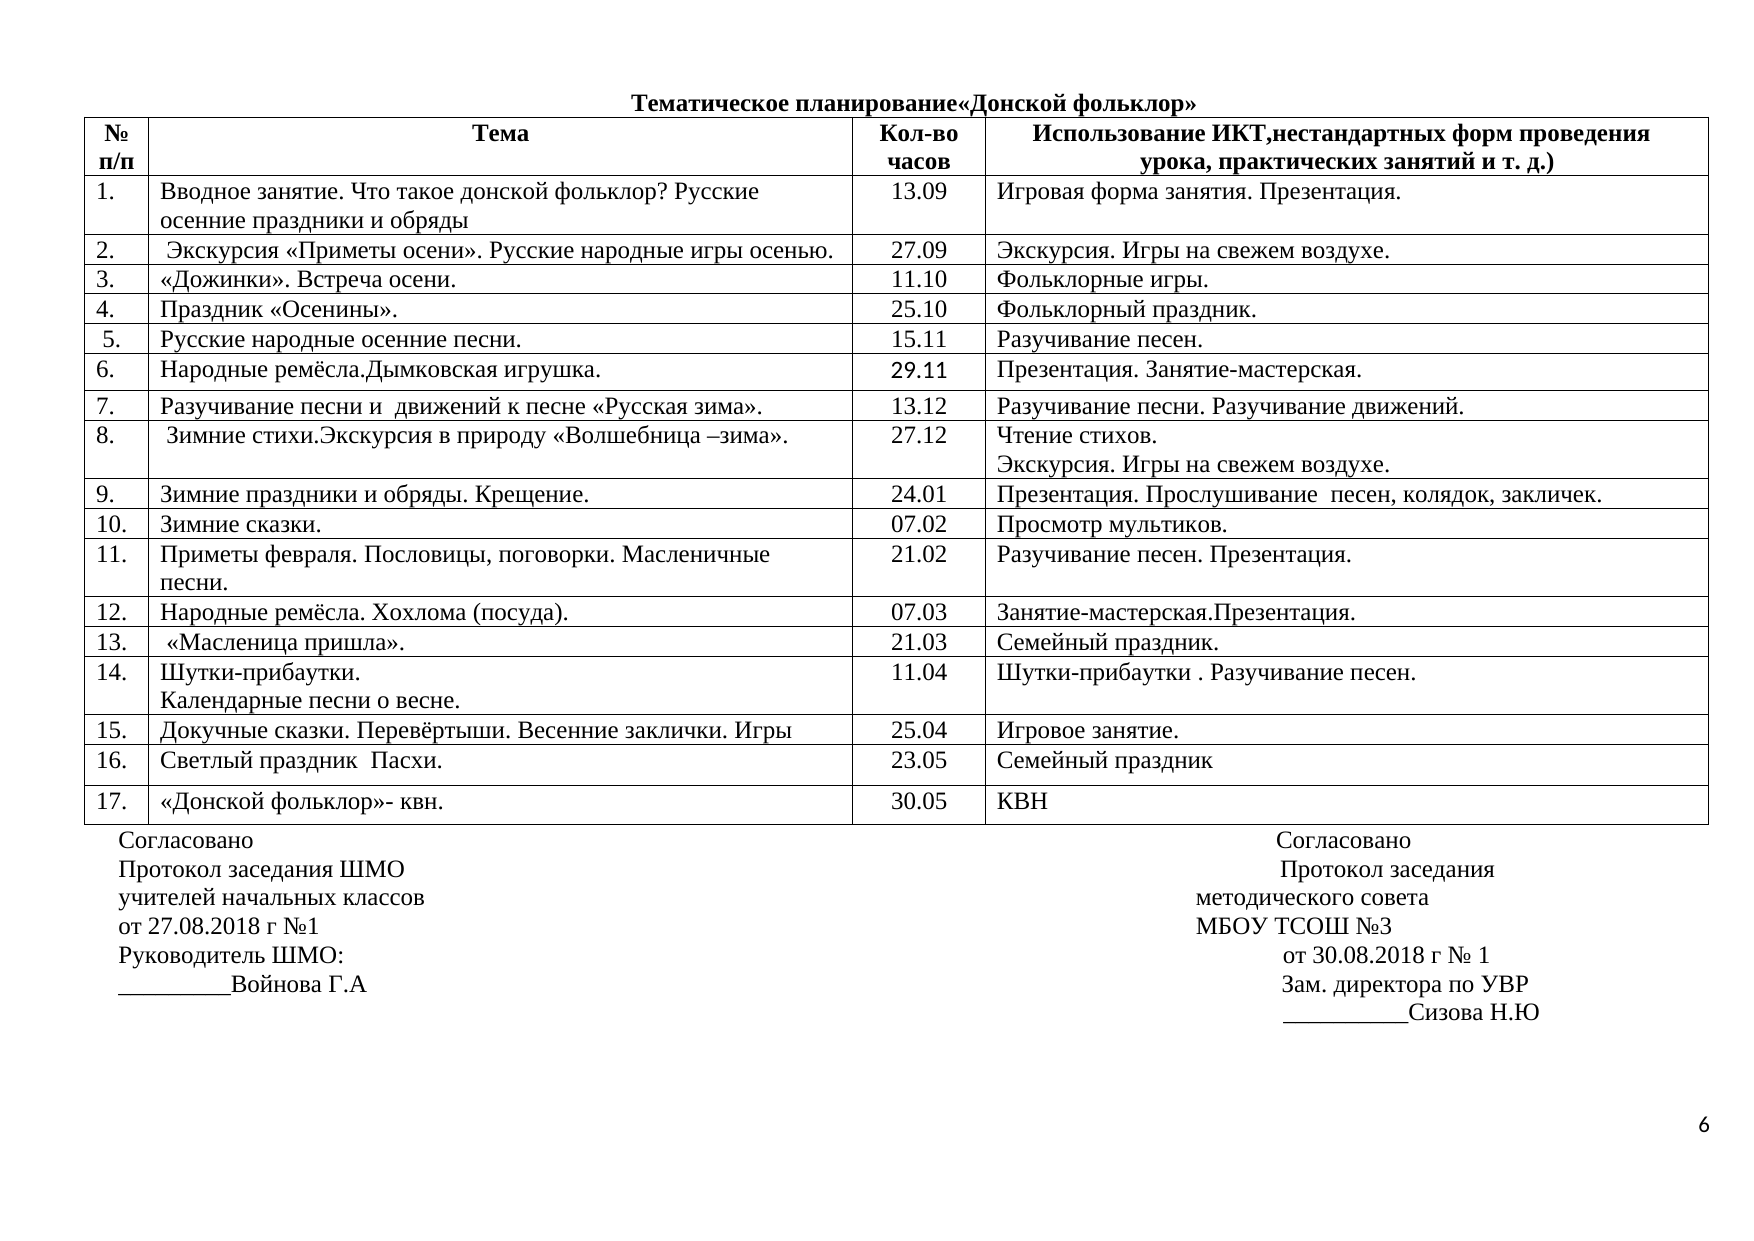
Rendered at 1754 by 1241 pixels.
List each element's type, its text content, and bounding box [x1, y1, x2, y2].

table_cell 07.02 [853, 509, 985, 538]
table_cell Вводное занятие. Что такое донской фольклор? Русские осенние праздники и обряды [149, 176, 852, 234]
table_cell 30.05 [853, 786, 985, 824]
table_cell 11.10 [853, 265, 985, 293]
table_cell Шутки-прибаутки . Разучивание песен. [986, 657, 1708, 714]
table_cell Зимние сказки. [149, 509, 852, 538]
table_cell Праздник «Осенины». [149, 294, 852, 323]
table_cell «Донской фольклор»- квн. [149, 786, 852, 824]
table_header Тема [149, 118, 852, 175]
table_cell Семейный праздник [986, 745, 1708, 785]
table_cell 16. [85, 745, 148, 785]
table_cell Народные ремёсла. Хохлома (посуда). [149, 597, 852, 626]
table_cell Согласовано Протокол заседания ШМО учителей начальных классов от 27.08.2018 г №1 Руководитель ШМО: _________Войнова Г.А [118, 825, 701, 1026]
table_cell Русские народные осенние песни. [149, 324, 852, 353]
table_cell Презентация. Занятие-мастерская. [986, 354, 1708, 390]
table_cell 25.10 [853, 294, 985, 323]
table_cell Игровое занятие. [986, 715, 1708, 744]
table_cell 3. [85, 265, 148, 293]
table_cell Светлый праздник Пасхи. [149, 745, 852, 785]
table_cell Разучивание песен. [986, 324, 1708, 353]
table_cell 11. [85, 539, 148, 596]
table_cell 8. [85, 421, 148, 478]
table_header № п/п [85, 118, 148, 175]
table_cell Докучные сказки. Перевёртыши. Весенние заклички. Игры [149, 715, 852, 744]
table_cell Приметы февраля. Пословицы, поговорки. Масленичные песни. [149, 539, 852, 596]
table_cell 6. [85, 354, 148, 390]
table_cell 5. [85, 324, 148, 353]
table_cell Фольклорный праздник. [986, 294, 1708, 323]
table_cell Чтение стихов. Экскурсия. Игры на свежем воздухе. [986, 421, 1708, 478]
table_cell 7. [85, 391, 148, 419]
table_cell 17. [85, 786, 148, 824]
table_cell 14. [85, 657, 148, 714]
table_cell КВН [986, 786, 1708, 824]
table_header Использование ИКТ,нестандартных форм проведения урока, практических занятий и т. д.) [986, 118, 1708, 175]
table_cell 27.12 [853, 421, 985, 478]
table_cell Народные ремёсла.Дымковская игрушка. [149, 354, 852, 390]
table_cell 4. [85, 294, 148, 323]
table_header Кол-во часов [853, 118, 985, 175]
table_cell 15. [85, 715, 148, 744]
table_cell Просмотр мультиков. [986, 509, 1708, 538]
table_cell 07.03 [853, 597, 985, 626]
table_cell Игровая форма занятия. Презентация. [986, 176, 1708, 234]
table_cell 13.09 [853, 176, 985, 234]
table_cell 15.11 [853, 324, 985, 353]
table_cell Фольклорные игры. [986, 265, 1708, 293]
table_cell 21.02 [853, 539, 985, 596]
table_cell Занятие-мастерская.Презентация. [986, 597, 1708, 626]
table_cell Зимние праздники и обряды. Крещение. [149, 479, 852, 508]
table_cell Зимние стихи.Экскурсия в природу «Волшебница –зима». [149, 421, 852, 478]
table_cell «Дожинки». Встреча осени. [149, 265, 852, 293]
table_cell 21.03 [853, 627, 985, 656]
table_cell 29.11 [853, 354, 985, 390]
table_cell 12. [85, 597, 148, 626]
table_cell 11.04 [853, 657, 985, 714]
table_cell Разучивание песен. Презентация. [986, 539, 1708, 596]
table_cell 13.12 [853, 391, 985, 419]
table_cell Разучивание песни и движений к песне «Русская зима». [149, 391, 852, 419]
text Тематическое планирование«Донской фольклор» [118, 88, 1710, 117]
table_cell 24.01 [853, 479, 985, 508]
table_cell Шутки-прибаутки. Календарные песни о весне. [149, 657, 852, 714]
table_cell Согласовано Протокол заседания методического совета МБОУ ТСОШ №3 от 30.08.2018 г № 1 Зам. директора по УВР __________Сизова Н.Ю [701, 825, 1709, 1026]
table_cell «Масленица пришла». [149, 627, 852, 656]
table_cell Разучивание песни. Разучивание движений. [986, 391, 1708, 419]
table_cell 13. [85, 627, 148, 656]
table_cell 9. [85, 479, 148, 508]
table_cell 10. [85, 509, 148, 538]
table_cell Презентация. Прослушивание песен, колядок, закличек. [986, 479, 1708, 508]
table_cell Экскурсия. Игры на свежем воздухе. [986, 235, 1708, 263]
table_cell 23.05 [853, 745, 985, 785]
table_cell 25.04 [853, 715, 985, 744]
table_cell 1. [85, 176, 148, 234]
table_cell Экскурсия «Приметы осени». Русские народные игры осенью. [149, 235, 852, 263]
table_cell 2. [85, 235, 148, 263]
table_cell 27.09 [853, 235, 985, 263]
table_cell Семейный праздник. [986, 627, 1708, 656]
